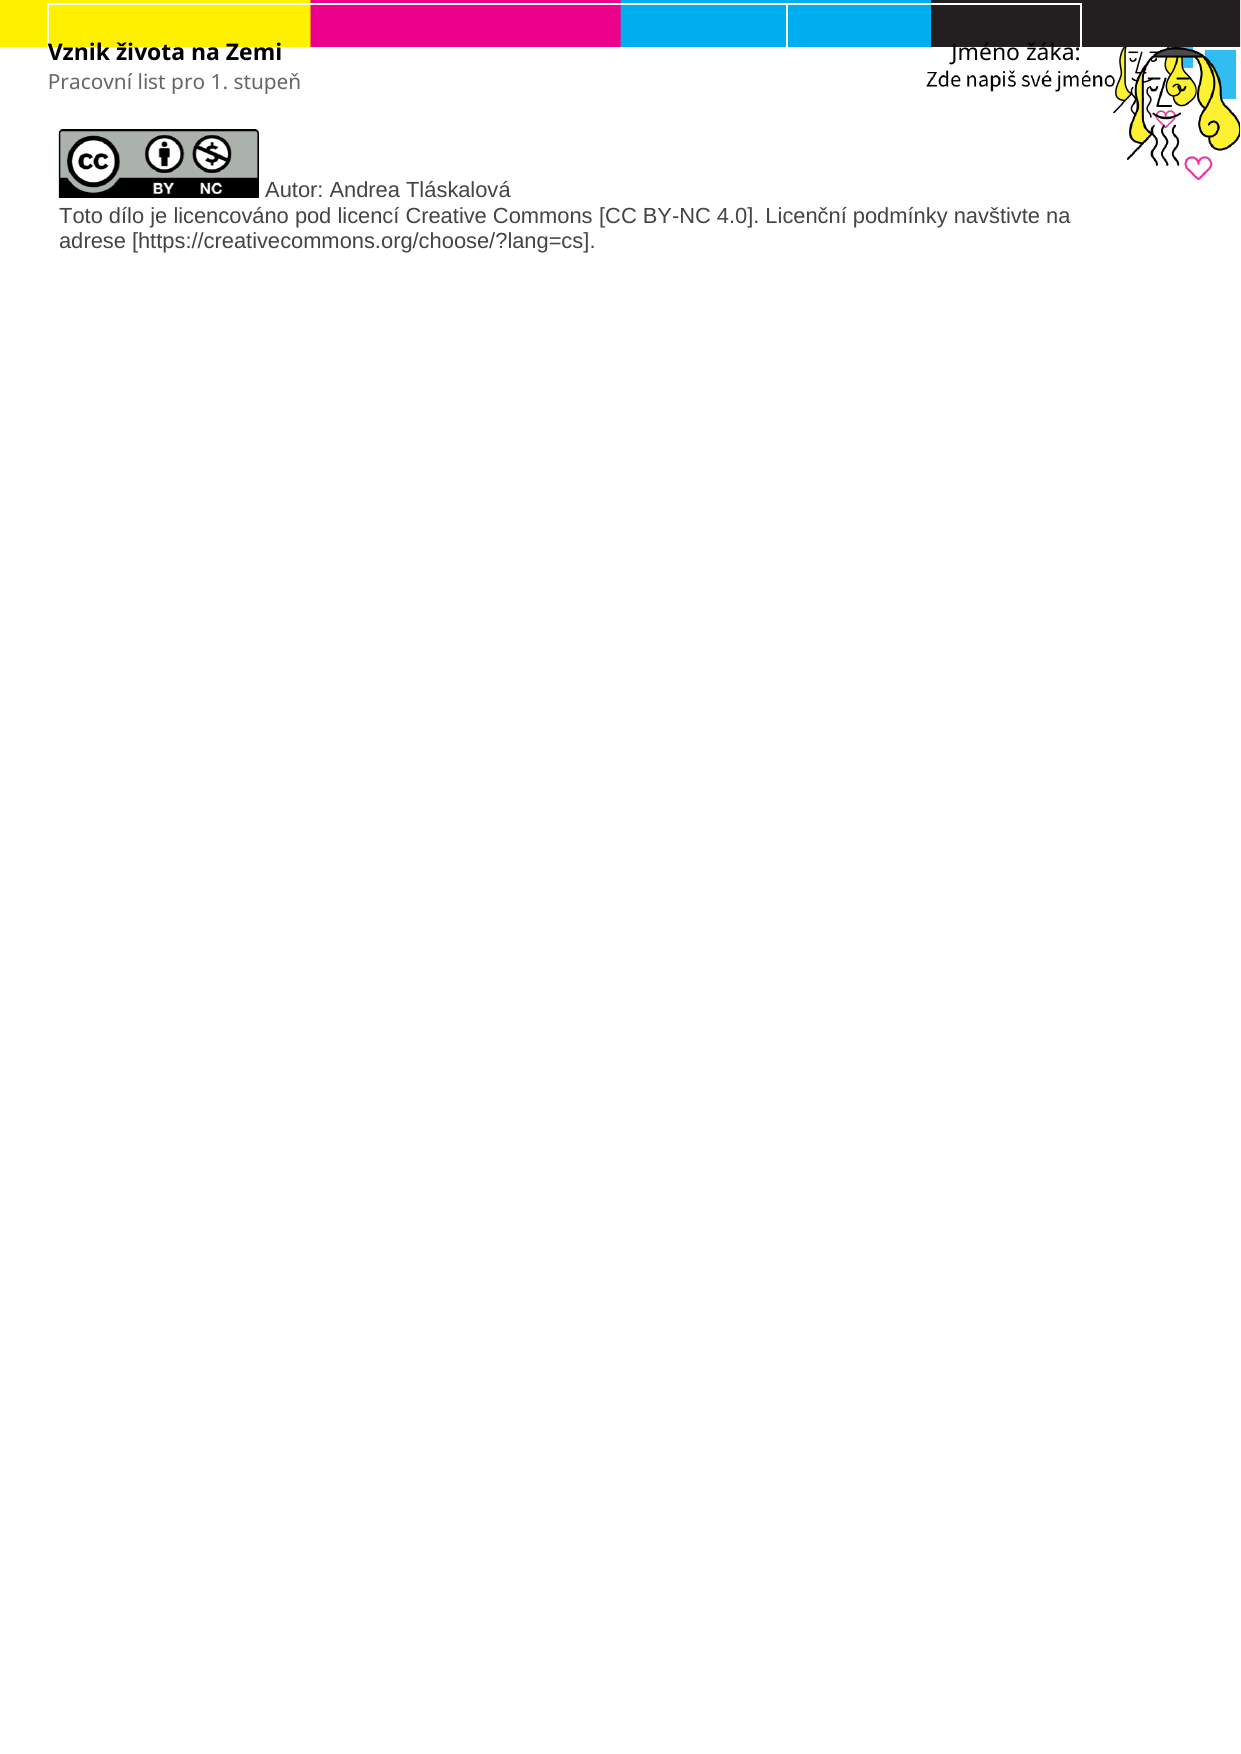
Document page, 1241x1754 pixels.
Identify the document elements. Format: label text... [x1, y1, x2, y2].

picture [0, 0, 620, 47]
text Toto dílo je licencováno pod licencí Creative Commons [CC BY-NC 4.0]. Licenční podmínky navštivte na adrese [https://creativecommons.org/choose/?lang=cs]. [596, 203, 1181, 253]
picture [49, 5, 620, 47]
picture [58, 129, 259, 198]
text Autor: Andrea Tláskalová [259, 129, 1181, 203]
picture [903, 5, 1080, 96]
picture [903, 0, 1241, 180]
